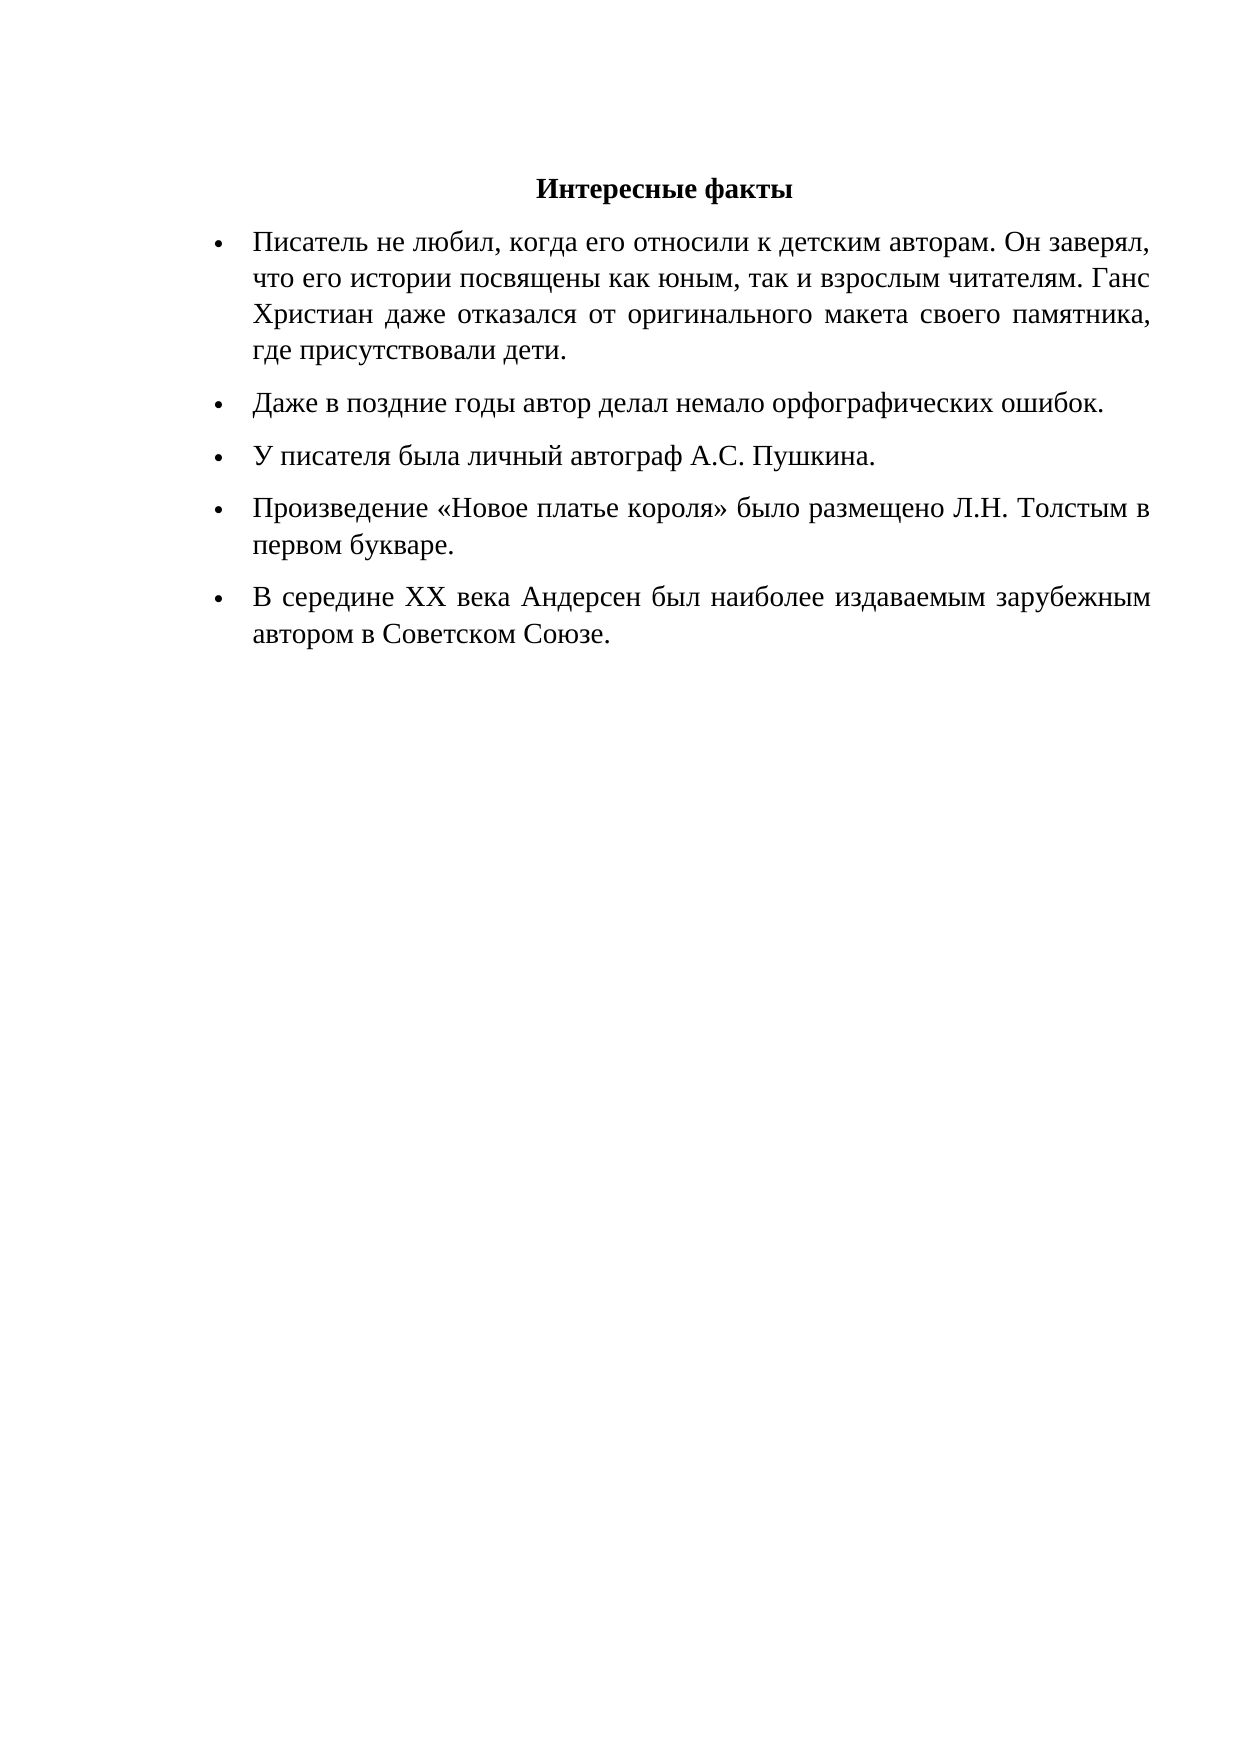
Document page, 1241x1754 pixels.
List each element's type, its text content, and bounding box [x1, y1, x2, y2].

list Писатель не любил, когда его относили к детским авторам. Он заверял, что его истории посвящены как юным, так и взрослым читателям. Ганс Христиан даже отказался от оригинального макета своего памятника, где присутствовали дети. [215, 224, 1152, 366]
list У писателя была личный автограф А.С. Пушкина. [215, 438, 1152, 471]
list В середине ХХ века Андерсен был наиболее издаваемым зарубежным автором в Советском Союзе. [215, 579, 1152, 649]
text Интересные факты [177, 171, 1152, 204]
list Даже в поздние годы автор делал немало орфографических ошибок. [215, 385, 1152, 418]
list Произведение «Новое платье короля» было размещено Л.Н. Толстым в первом букваре. [215, 491, 1152, 560]
